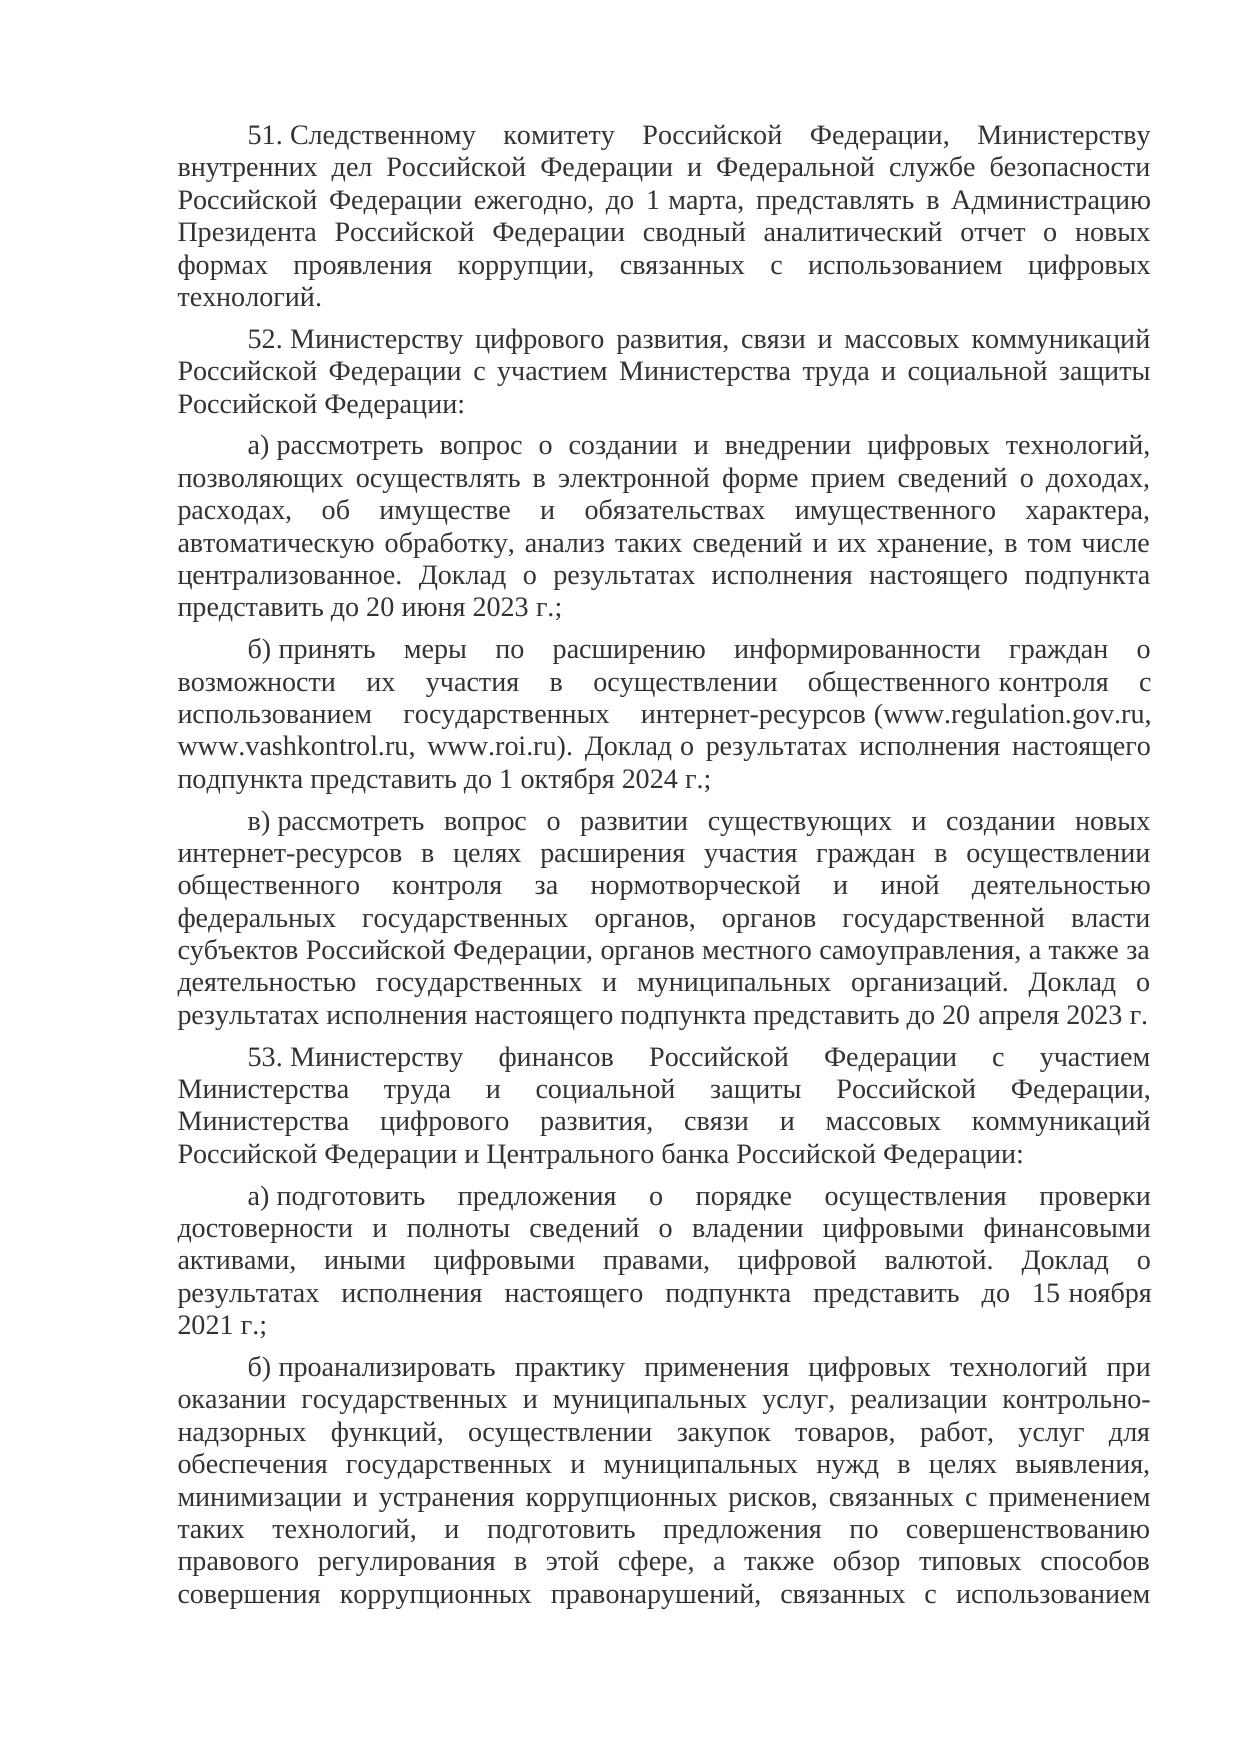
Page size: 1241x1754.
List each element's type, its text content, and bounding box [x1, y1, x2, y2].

text 53. Министерству финансов Российской Федерации с участием Министерства труда и социальной защиты Российской Федерации, Министерства цифрового развития, связи и массовых коммуникаций Российской Федерации и Центрального банка Российской Федерации: [177, 1040, 1152, 1169]
text а) подготовить предложения о порядке осуществления проверки достоверности и полноты сведений о владении цифровыми финансовыми активами, иными цифровыми правами, цифровой валютой. Доклад о результатах исполнения настоящего подпункта представить до 15 ноября 2021 г.; [177, 1179, 1152, 1341]
text в) рассмотреть вопрос о развитии существующих и создании новых интернет-ресурсов в целях расширения участия граждан в осуществлении общественного контроля за нормотворческой и иной деятельностью федеральных государственных органов, органов государственной власти субъектов Российской Федерации, органов местного самоуправления, а также за деятельностью государственных и муниципальных организаций. Доклад о результатах исполнения настоящего подпункта представить до 20 апреля 2023 г. [177, 803, 1152, 1030]
text б) принять меры по расширению информированности граждан о возможности их участия в осуществлении общественного контроля с использованием государственных интернет-ресурсов (www.regulation.gov.ru, www.vashkontrol.ru, www.roi.ru). Доклад о результатах исполнения настоящего подпункта представить до 1 октября 2024 г.; [177, 632, 1152, 794]
text 51. Следственному комитету Российской Федерации, Министерству внутренних дел Российской Федерации и Федеральной службе безопасности Российской Федерации ежегодно, до 1 марта, представлять в Администрацию Президента Российской Федерации сводный аналитический отчет о новых формах проявления коррупции, связанных с использованием цифровых технологий. [177, 118, 1152, 312]
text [177, 1350, 1152, 1609]
text а) рассмотреть вопрос о создании и внедрении цифровых технологий, позволяющих осуществлять в электронной форме прием сведений о доходах, расходах, об имуществе и обязательствах имущественного характера, автоматическую обработку, анализ таких сведений и их хранение, в том числе централизованное. Доклад о результатах исполнения настоящего подпункта представить до 20 июня 2023 г.; [177, 428, 1152, 623]
text 52. Министерству цифрового развития, связи и массовых коммуникаций Российской Федерации с участием Министерства труда и социальной защиты Российской Федерации: [177, 322, 1152, 419]
